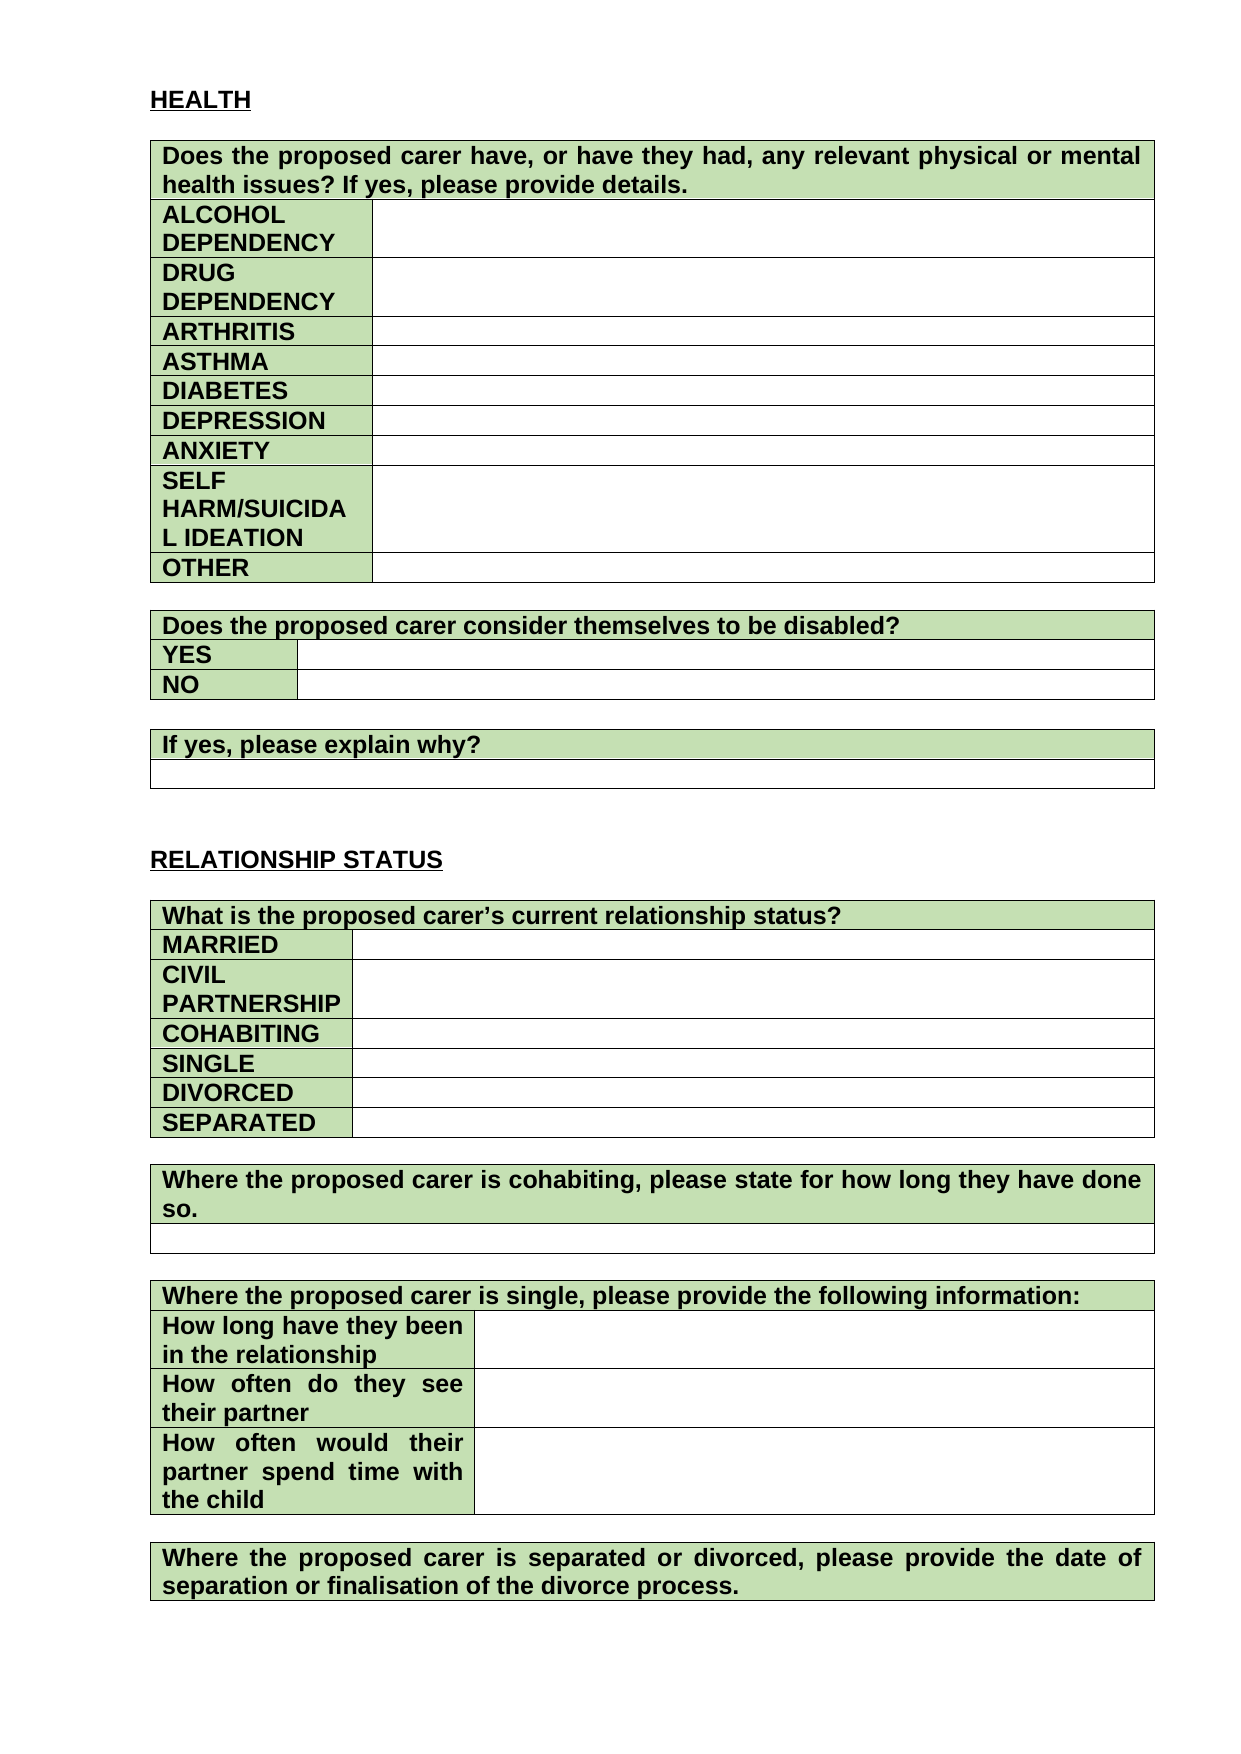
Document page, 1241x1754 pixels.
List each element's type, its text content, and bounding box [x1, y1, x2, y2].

table_cell [475, 1311, 1154, 1368]
table_cell [373, 376, 1154, 405]
table_cell [373, 466, 1154, 552]
table_header Does the proposed carer consider themselves to be disabled? [151, 611, 1154, 639]
table_cell [373, 436, 1154, 464]
table_cell ASTHMA [151, 346, 372, 375]
table_header Where the proposed carer is separated or divorced, please provide the date of separation or finalisation of the divorce process. [151, 1543, 1154, 1600]
table_cell [353, 1108, 1154, 1137]
table_cell ALCOHOL DEPENDENCY [151, 200, 372, 257]
table_cell DRUG DEPENDENCY [151, 258, 372, 316]
table_cell How often would their partner spend time with the child [151, 1428, 474, 1514]
table_cell NO [151, 670, 297, 699]
table_cell [353, 1078, 1154, 1107]
table_cell [353, 960, 1154, 1018]
table_cell [475, 1369, 1154, 1427]
table_cell [151, 760, 1154, 788]
text HEALTH [150, 89, 1090, 114]
table_cell [151, 1224, 1154, 1253]
table_cell [373, 200, 1154, 257]
table_cell COHABITING [151, 1019, 352, 1047]
table_cell SINGLE [151, 1049, 352, 1077]
table_header Where the proposed carer is cohabiting, please state for how long they have done so. [151, 1165, 1154, 1223]
table_cell [373, 553, 1154, 582]
table_cell [373, 406, 1154, 435]
table_cell DEPRESSION [151, 406, 372, 435]
table_cell OTHER [151, 553, 372, 582]
table_cell [353, 1019, 1154, 1047]
table_cell DIABETES [151, 376, 372, 405]
table_cell [373, 317, 1154, 345]
table_header Does the proposed carer have, or have they had, any relevant physical or mental health issues? If yes, please provide details. [151, 141, 1154, 198]
table_cell CIVIL PARTNERSHIP [151, 960, 352, 1018]
table_cell [298, 640, 1154, 669]
table_cell [373, 258, 1154, 316]
table_header If yes, please explain why? [151, 730, 1154, 758]
table_header What is the proposed carer’s current relationship status? [151, 901, 1154, 929]
table_cell [475, 1428, 1154, 1514]
table_cell [298, 670, 1154, 699]
table_cell YES [151, 640, 297, 669]
table_cell [353, 930, 1154, 959]
table_cell SEPARATED [151, 1108, 352, 1137]
table_cell How often do they see their partner [151, 1369, 474, 1427]
table_cell How long have they been in the relationship [151, 1311, 474, 1368]
table_cell ANXIETY [151, 436, 372, 464]
text RELATIONSHIP STATUS [150, 848, 1090, 873]
table_cell [353, 1049, 1154, 1077]
table_cell DIVORCED [151, 1078, 352, 1107]
table_cell MARRIED [151, 930, 352, 959]
table_cell ARTHRITIS [151, 317, 372, 345]
table_header Where the proposed carer is single, please provide the following information: [151, 1281, 1154, 1310]
table_cell SELF HARM/SUICIDAL IDEATION [151, 466, 372, 552]
table_cell [373, 346, 1154, 375]
